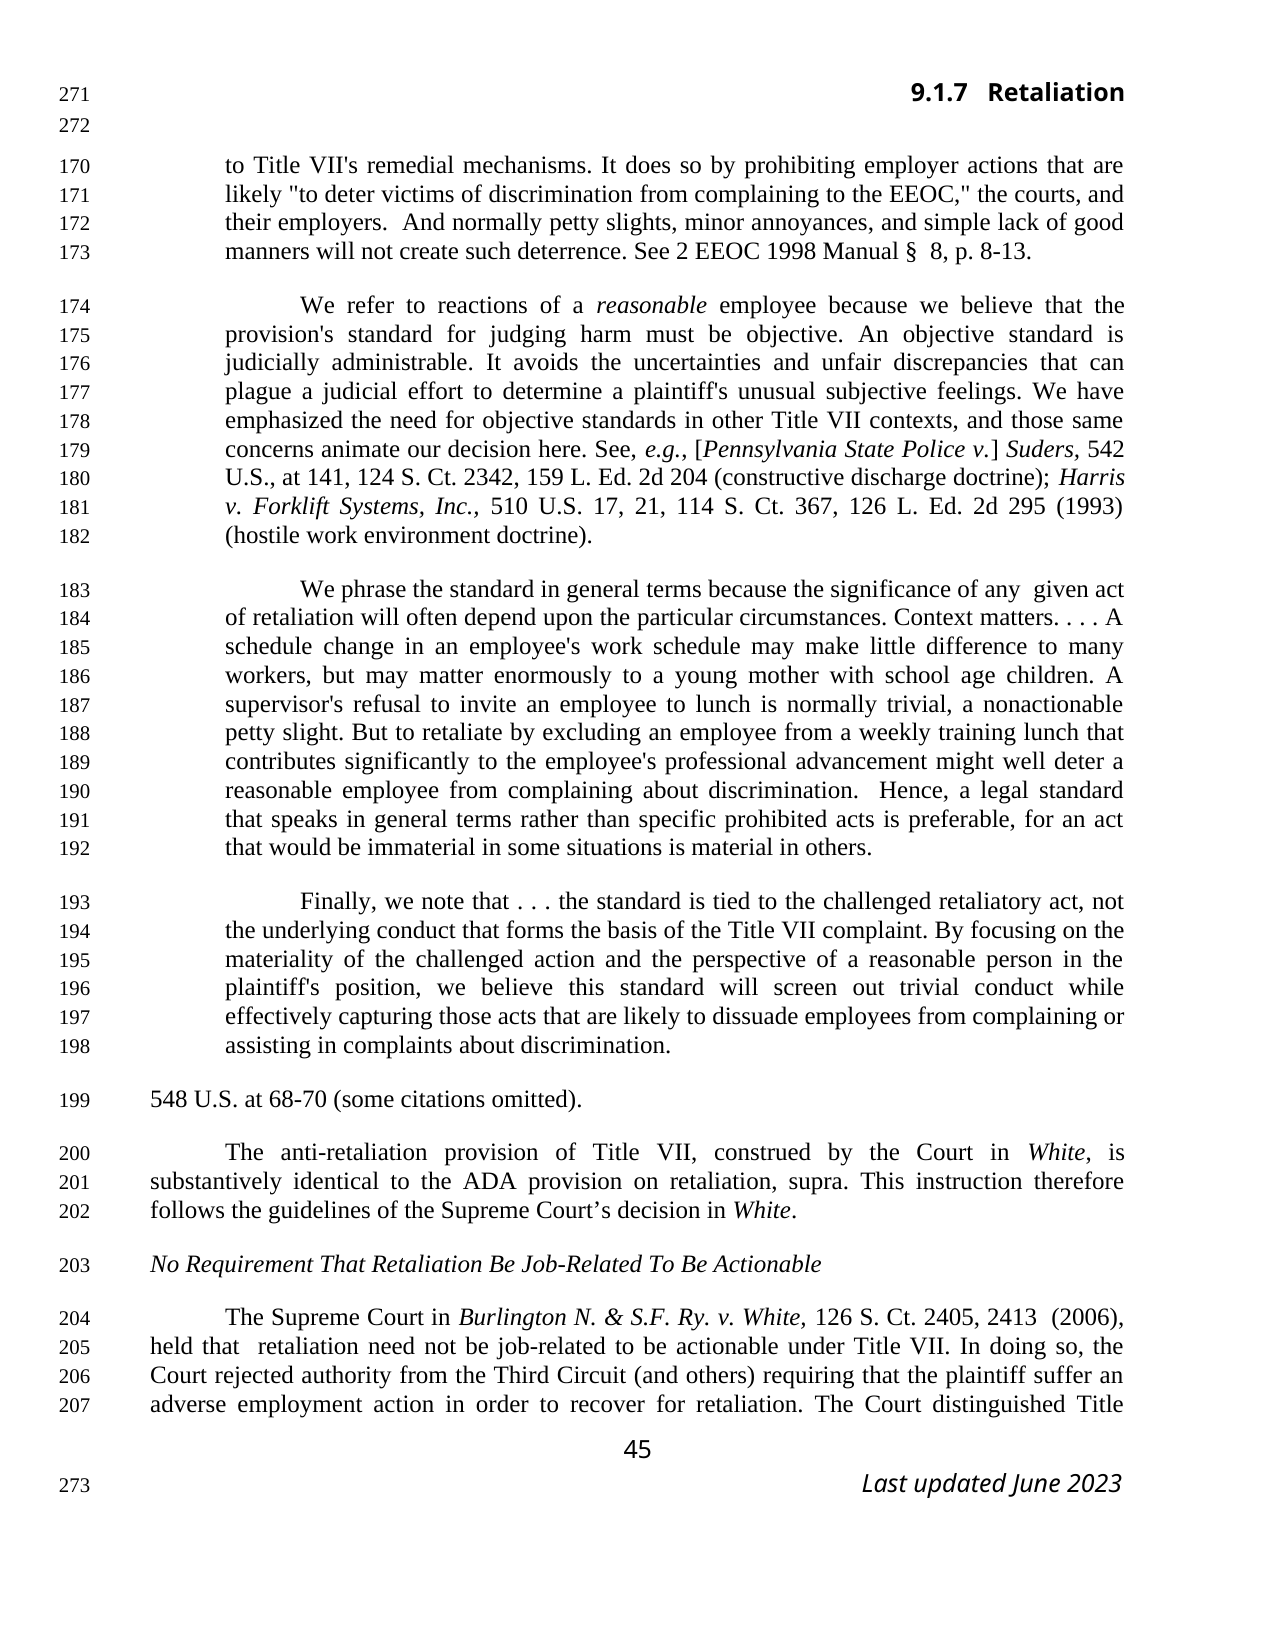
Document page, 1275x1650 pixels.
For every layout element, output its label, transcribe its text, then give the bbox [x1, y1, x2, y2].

text No Requirement That Retaliation Be Job-Related To Be Actionable [150, 1249, 1125, 1277]
text We refer to reactions of a reasonable employee because we believe that the provision's standard for judging harm must be objective. An objective standard is judicially administrable. It avoids the uncertainties and unfair discrepancies that can plague a judicial effort to determine a plaintiff's unusual subjective feelings. We have emphasized the need for objective standards in other Title VII contexts, and those same concerns animate our decision here. See, e.g., [Pennsylvania State Police v.] Suders, 542 U.S., at 141, 124 S. Ct. 2342, 159 L. Ed. 2d 204 (constructive discharge doctrine); Harris v. Forklift Systems, Inc., 510 U.S. 17, 21, 114 S. Ct. 367, 126 L. Ed. 2d 295 (1993) (hostile work environment doctrine). [225, 290, 1125, 549]
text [150, 1302, 1125, 1417]
text We phrase the standard in general terms because the significance of any given act of retaliation will often depend upon the particular circumstances. Context matters. . . . A schedule change in an employee's work schedule may make little difference to many workers, but may matter enormously to a young mother with school age children. A supervisor's refusal to invite an employee to lunch is normally trivial, a nonactionable petty slight. But to retaliate by excluding an employee from a weekly training lunch that contributes significantly to the employee's professional advancement might well deter a reasonable employee from complaining about discrimination. Hence, a legal standard that speaks in general terms rather than specific prohibited acts is preferable, for an act that would be immaterial in some situations is material in others. [225, 574, 1125, 861]
text Finally, we note that . . . the standard is tied to the challenged retaliatory act, not the underlying conduct that forms the basis of the Title VII complaint. By focusing on the materiality of the challenged action and the perspective of a reasonable person in the plaintiff's position, we believe this standard will screen out trivial conduct while effectively capturing those acts that are likely to dissuade employees from complaining or assisting in complaints about discrimination. [225, 886, 1125, 1059]
text 548 U.S. at 68-70 (some citations omitted). [150, 1084, 1125, 1112]
text We speak of material adversity because we believe it is important to separate significant from trivial harms. Title VII, we have said, does not set forth "a general civility code for the American workplace." Oncale v. Sundowner Offshore Services, Inc., 523 U.S. 75, 80, 118 S. Ct. 998, 140 L. Ed. 2d 201 (1998). An employee's decision to report discriminatory behavior cannot immunize that employee from those petty slights or minor annoyances that often take place at work and that all employees experience. See 1 B. Lindemann & P. Grossman, Employment Discrimination Law 669 (3d ed. 1996) (noting that "courts have held that personality conflicts at work that generate antipathy" and "'snubbing' by supervisors and co-workers" are not actionable under § 704(a)). The anti-retaliation provision seeks to prevent employer interference with "unfettered access" to Title VII's remedial mechanisms. It does so by prohibiting employer actions that are likely "to deter victims of discrimination from complaining to the EEOC," the courts, and their employers. And normally petty slights, minor annoyances, and simple lack of good manners will not create such deterrence. See 2 EEOC 1998 Manual § 8, p. 8-13. [225, 150, 1125, 265]
text The anti-retaliation provision of Title VII, construed by the Court in White, is substantively identical to the ADA provision on retaliation, supra. This instruction therefore follows the guidelines of the Supreme Court’s decision in White. [150, 1137, 1125, 1224]
